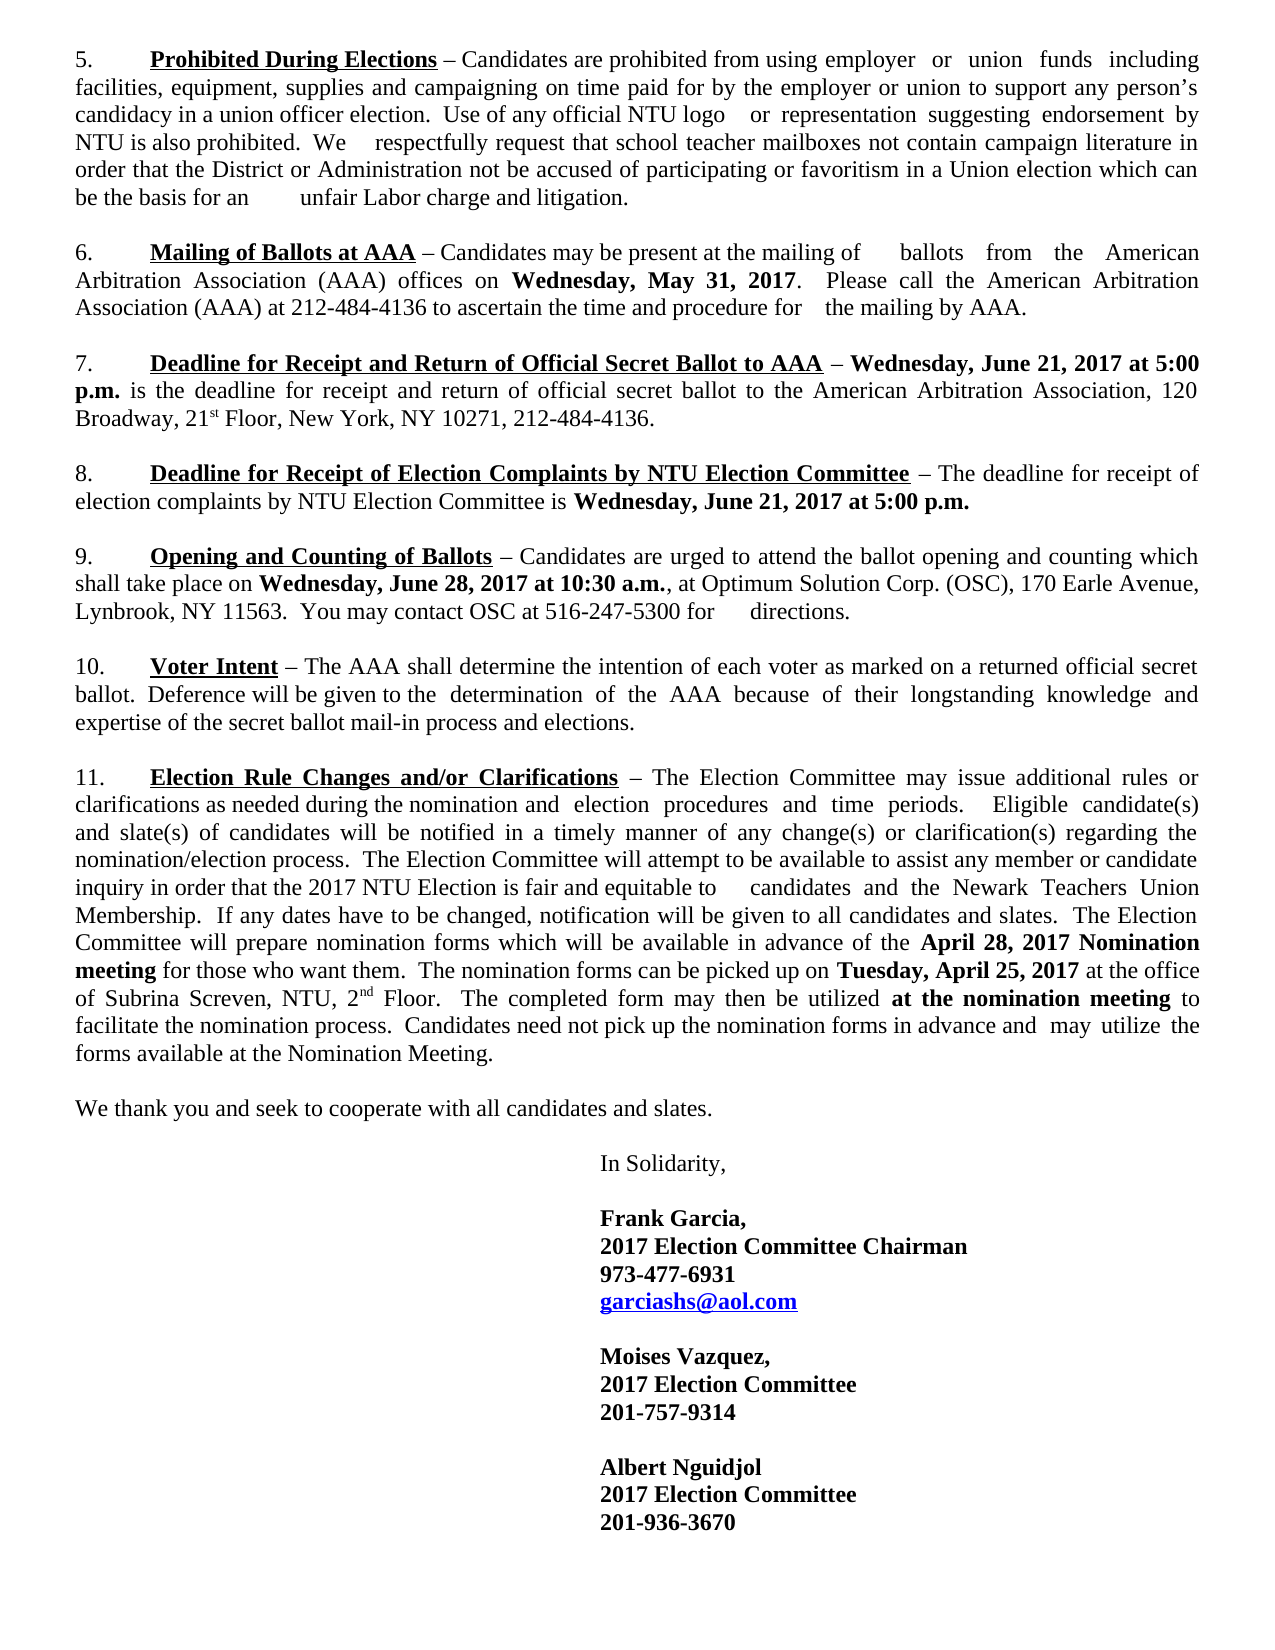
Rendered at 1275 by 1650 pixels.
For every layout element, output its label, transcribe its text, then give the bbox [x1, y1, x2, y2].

text 201-757-9314 [75, 1398, 1200, 1425]
text 11. Election Rule Changes and/or Clarifications – The Election Committee may issue additional rules or clarifications as needed during the nomination and election procedures and time periods. Eligible candidate(s) and slate(s) of candidates will be notified in a timely manner of any change(s) or clarification(s) regarding the nomination/election process. The Election Committee will attempt to be available to assist any member or candidate inquiry in order that the 2017 NTU Election is fair and equitable to candidates and the Newark Teachers Union Membership. If any dates have to be changed, notification will be given to all candidates and slates. The Election Committee will prepare nomination forms which will be available in advance of the April 28, 2017 Nomination meeting for those who want them. The nomination forms can be picked up on Tuesday, April 25, 2017 at the office of Subrina Screven, NTU, 2nd Floor. The completed form may then be utilized at the nomination meeting to facilitate the nomination process. Candidates need not pick up the nomination forms in advance and may utilize the forms available at the Nomination Meeting. [75, 763, 1200, 1066]
text 8. Deadline for Receipt of Election Complaints by NTU Election Committee – The deadline for receipt of election complaints by NTU Election Committee is Wednesday, June 21, 2017 at 5:00 p.m. [75, 459, 1200, 514]
text 5. Prohibited During Elections – Candidates are prohibited from using employer or union funds including facilities, equipment, supplies and campaigning on time paid for by the employer or union to support any person’s candidacy in a union officer election. Use of any official NTU logo or representation suggesting endorsement by NTU is also prohibited. We respectfully request that school teacher mailboxes not contain campaign literature in order that the District or Administration not be accused of participating or favoritism in a Union election which can be the basis for an unfair Labor charge and litigation. [75, 45, 1200, 211]
text 2017 Election Committee [75, 1480, 1200, 1508]
text garciashs@aol.com [75, 1287, 1200, 1315]
text 973-477-6931 [75, 1259, 1200, 1287]
text 2017 Election Committee [75, 1370, 1200, 1398]
text In Solidarity, [75, 1149, 1200, 1177]
text Moises Vazquez, [75, 1342, 1200, 1370]
text 201-936-3670 [75, 1508, 1200, 1536]
text 2017 Election Committee Chairman [75, 1232, 1200, 1259]
text 10. Voter Intent – The AAA shall determine the intention of each voter as marked on a returned official secret ballot. Deference will be given to the determination of the AAA because of their longstanding knowledge and expertise of the secret ballot mail-in process and elections. [75, 652, 1200, 735]
text 7. Deadline for Receipt and Return of Official Secret Ballot to AAA – Wednesday, June 21, 2017 at 5:00 p.m. is the deadline for receipt and return of official secret ballot to the American Arbitration Association, 120 Broadway, 21st Floor, New York, NY 10271, 212-484-4136. [75, 349, 1200, 431]
text Frank Garcia, [75, 1204, 1200, 1232]
text We thank you and seek to cooperate with all candidates and slates. [75, 1094, 1200, 1122]
text 9. Opening and Counting of Ballots – Candidates are urged to attend the ballot opening and counting which shall take place on Wednesday, June 28, 2017 at 10:30 a.m., at Optimum Solution Corp. (OSC), 170 Earle Avenue, Lynbrook, NY 11563. You may contact OSC at 516-247-5300 for directions. [75, 542, 1200, 625]
text 6. Mailing of Ballots at AAA – Candidates may be present at the mailing of ballots from the American Arbitration Association (AAA) offices on Wednesday, May 31, 2017. Please call the American Arbitration Association (AAA) at 212-484-4136 to ascertain the time and procedure for the mailing by AAA. [75, 238, 1200, 321]
text Albert Nguidjol [75, 1453, 1200, 1480]
